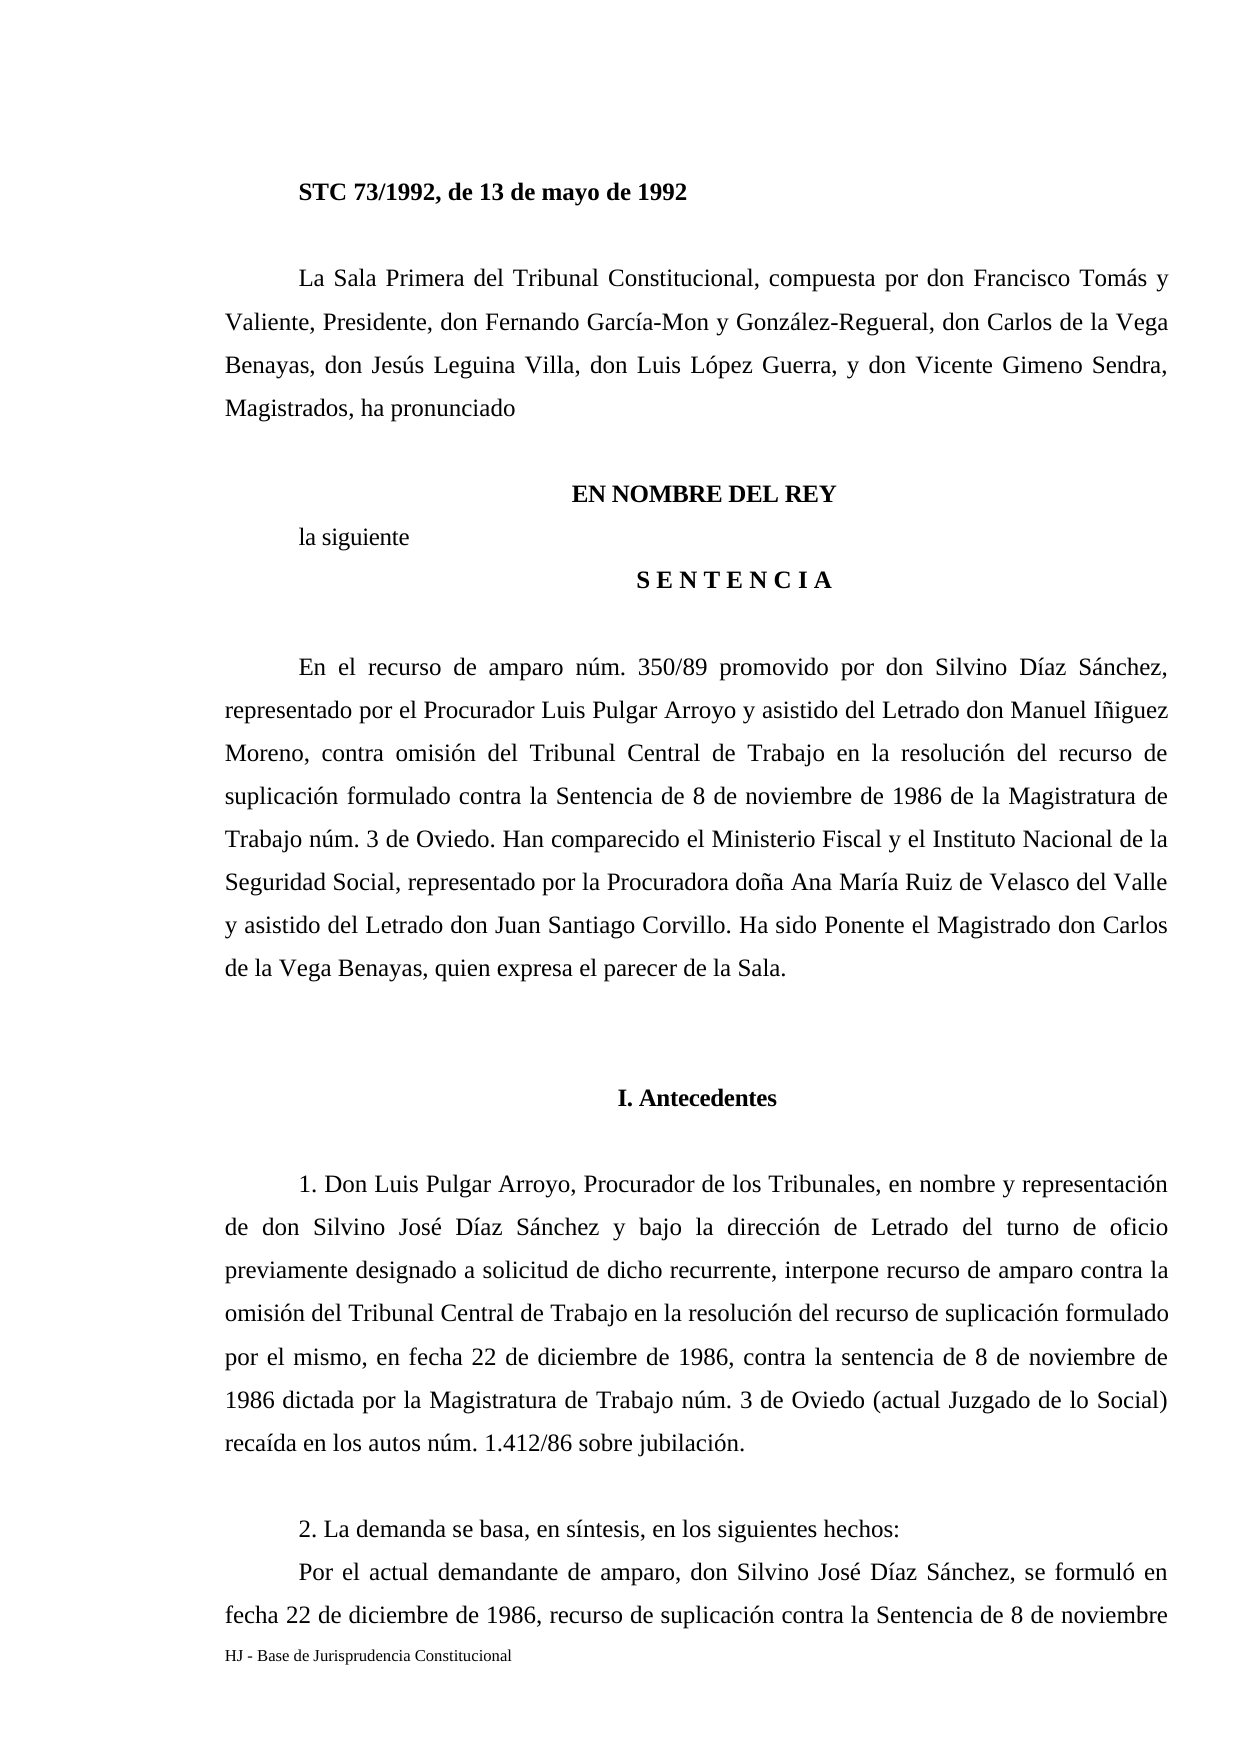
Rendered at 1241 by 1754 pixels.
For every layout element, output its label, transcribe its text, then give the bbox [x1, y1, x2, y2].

text EN NOMBRE DEL REY [224, 479, 1110, 508]
text 2. La demanda se basa, en síntesis, en los siguientes hechos: [224, 1514, 1169, 1543]
text En el recurso de amparo núm. 350/89 promovido por don Silvino Díaz Sánchez, representado por el Procurador Luis Pulgar Arroyo y asistido del Letrado don Manuel Iñiguez Moreno, contra omisión del Tribunal Central de Trabajo en la resolución del recurso de suplicación formulado contra la Sentencia de 8 de noviembre de 1986 de la Magistratura de Trabajo núm. 3 de Oviedo. Han comparecido el Ministerio Fiscal y el Instituto Nacional de la Seguridad Social, representado por la Procuradora doña Ana María Ruiz de Velasco del Valle y asistido del Letrado don Juan Santiago Corvillo. Ha sido Ponente el Magistrado don Carlos de la Vega Benayas, quien expresa el parecer de la Sala. [224, 652, 1169, 982]
text I. Antecedentes [224, 1083, 1169, 1112]
text La Sala Primera del Tribunal Constitucional, compuesta por don Francisco Tomás y Valiente, Presidente, don Fernando García-Mon y González-Regueral, don Carlos de la Vega Benayas, don Jesús Leguina Villa, don Luis López Guerra, y don Vicente Gimeno Sendra, Magistrados, ha pronunciado [224, 263, 1169, 422]
text S E N T E N C I A [224, 565, 1169, 594]
text 1. Don Luis Pulgar Arroyo, Procurador de los Tribunales, en nombre y representación de don Silvino José Díaz Sánchez y bajo la dirección de Letrado del turno de oficio previamente designado a solicitud de dicho recurrente, interpone recurso de amparo contra la omisión del Tribunal Central de Trabajo en la resolución del recurso de suplicación formulado por el mismo, en fecha 22 de diciembre de 1986, contra la sentencia de 8 de noviembre de 1986 dictada por la Magistratura de Trabajo núm. 3 de Oviedo (actual Juzgado de lo Social) recaída en los autos núm. 1.412/86 sobre jubilación. [224, 1169, 1169, 1457]
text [224, 1557, 1169, 1629]
text la siguiente [224, 522, 1110, 551]
text STC 73/1992, de 13 de mayo de 1992 [224, 177, 1169, 206]
